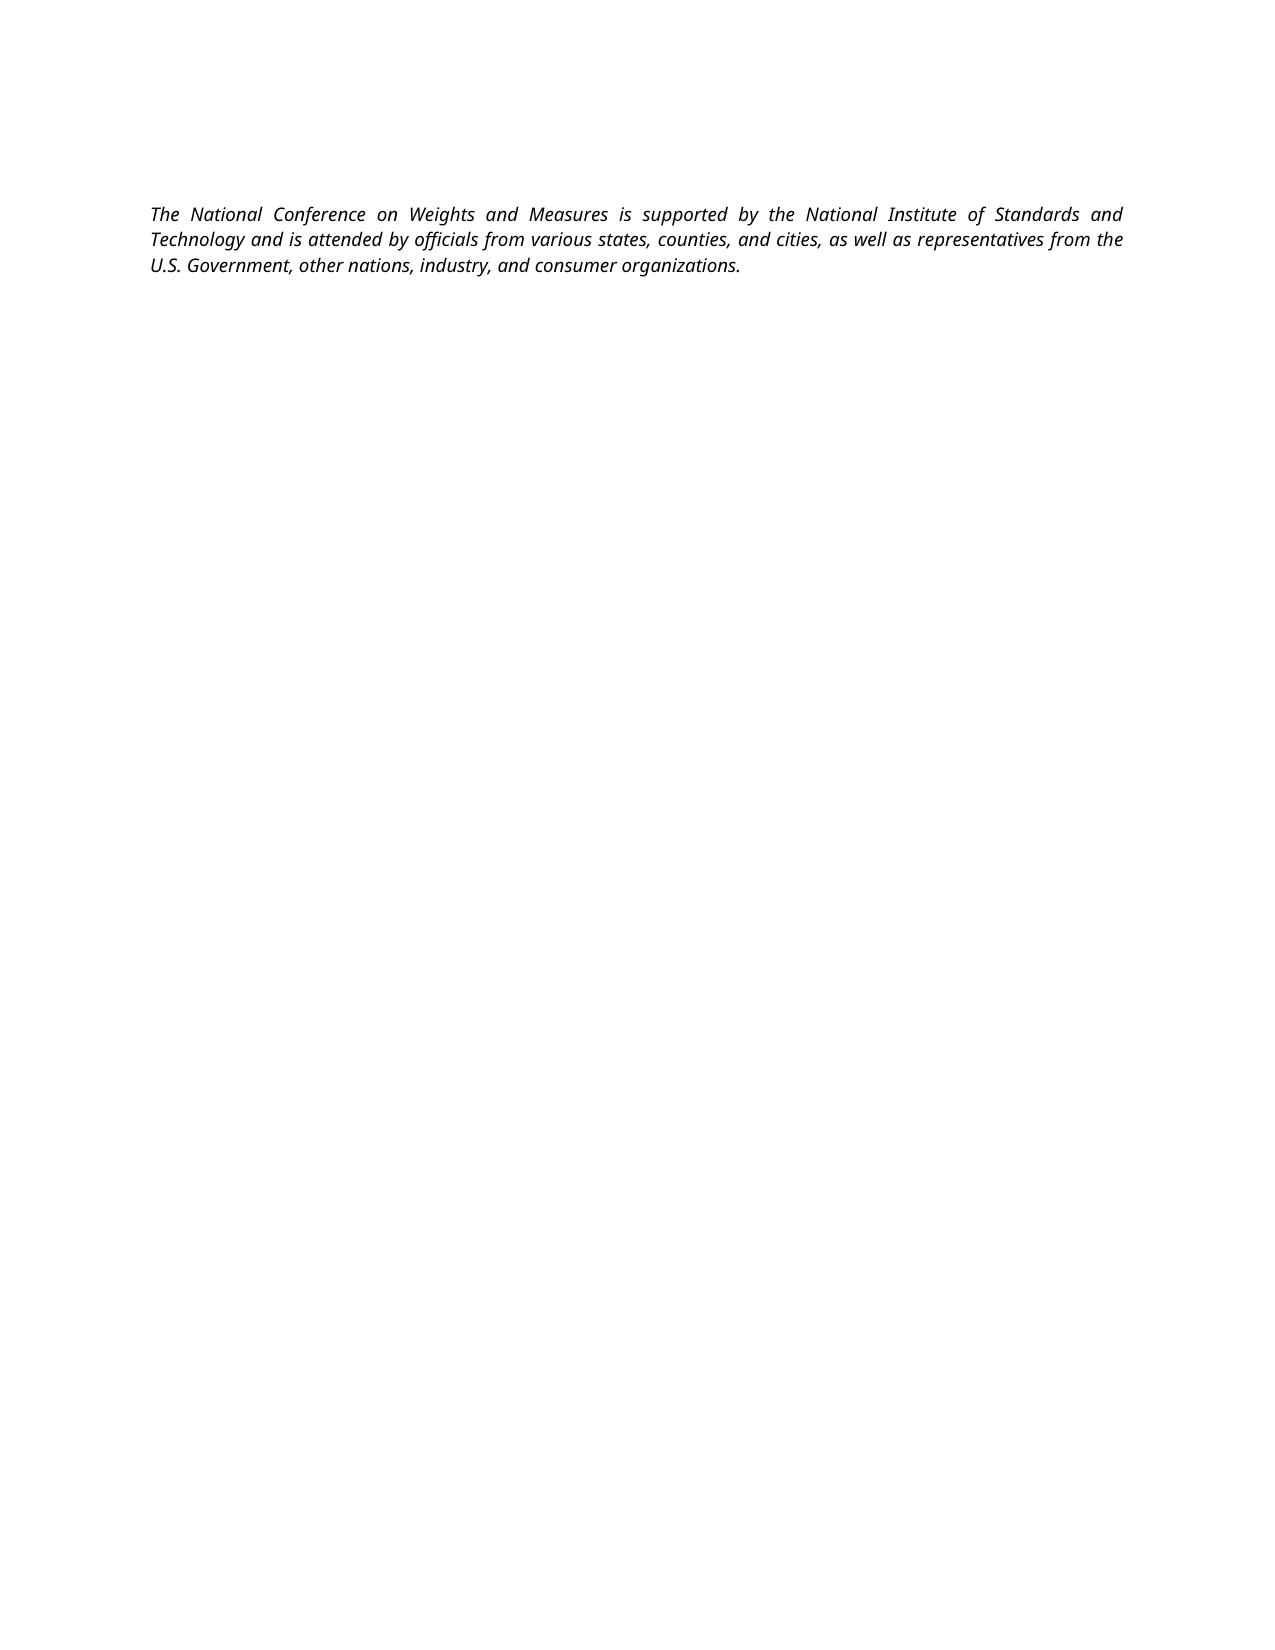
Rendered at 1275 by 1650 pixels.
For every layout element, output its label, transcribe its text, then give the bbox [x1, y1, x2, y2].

text The National Conference on Weights and Measures is supported by the National Institute of Standards and Technology and is attended by officials from various states, counties, and cities, as well as representatives from the U.S. Government, other nations, industry, and consumer organizations. [150, 201, 1125, 278]
